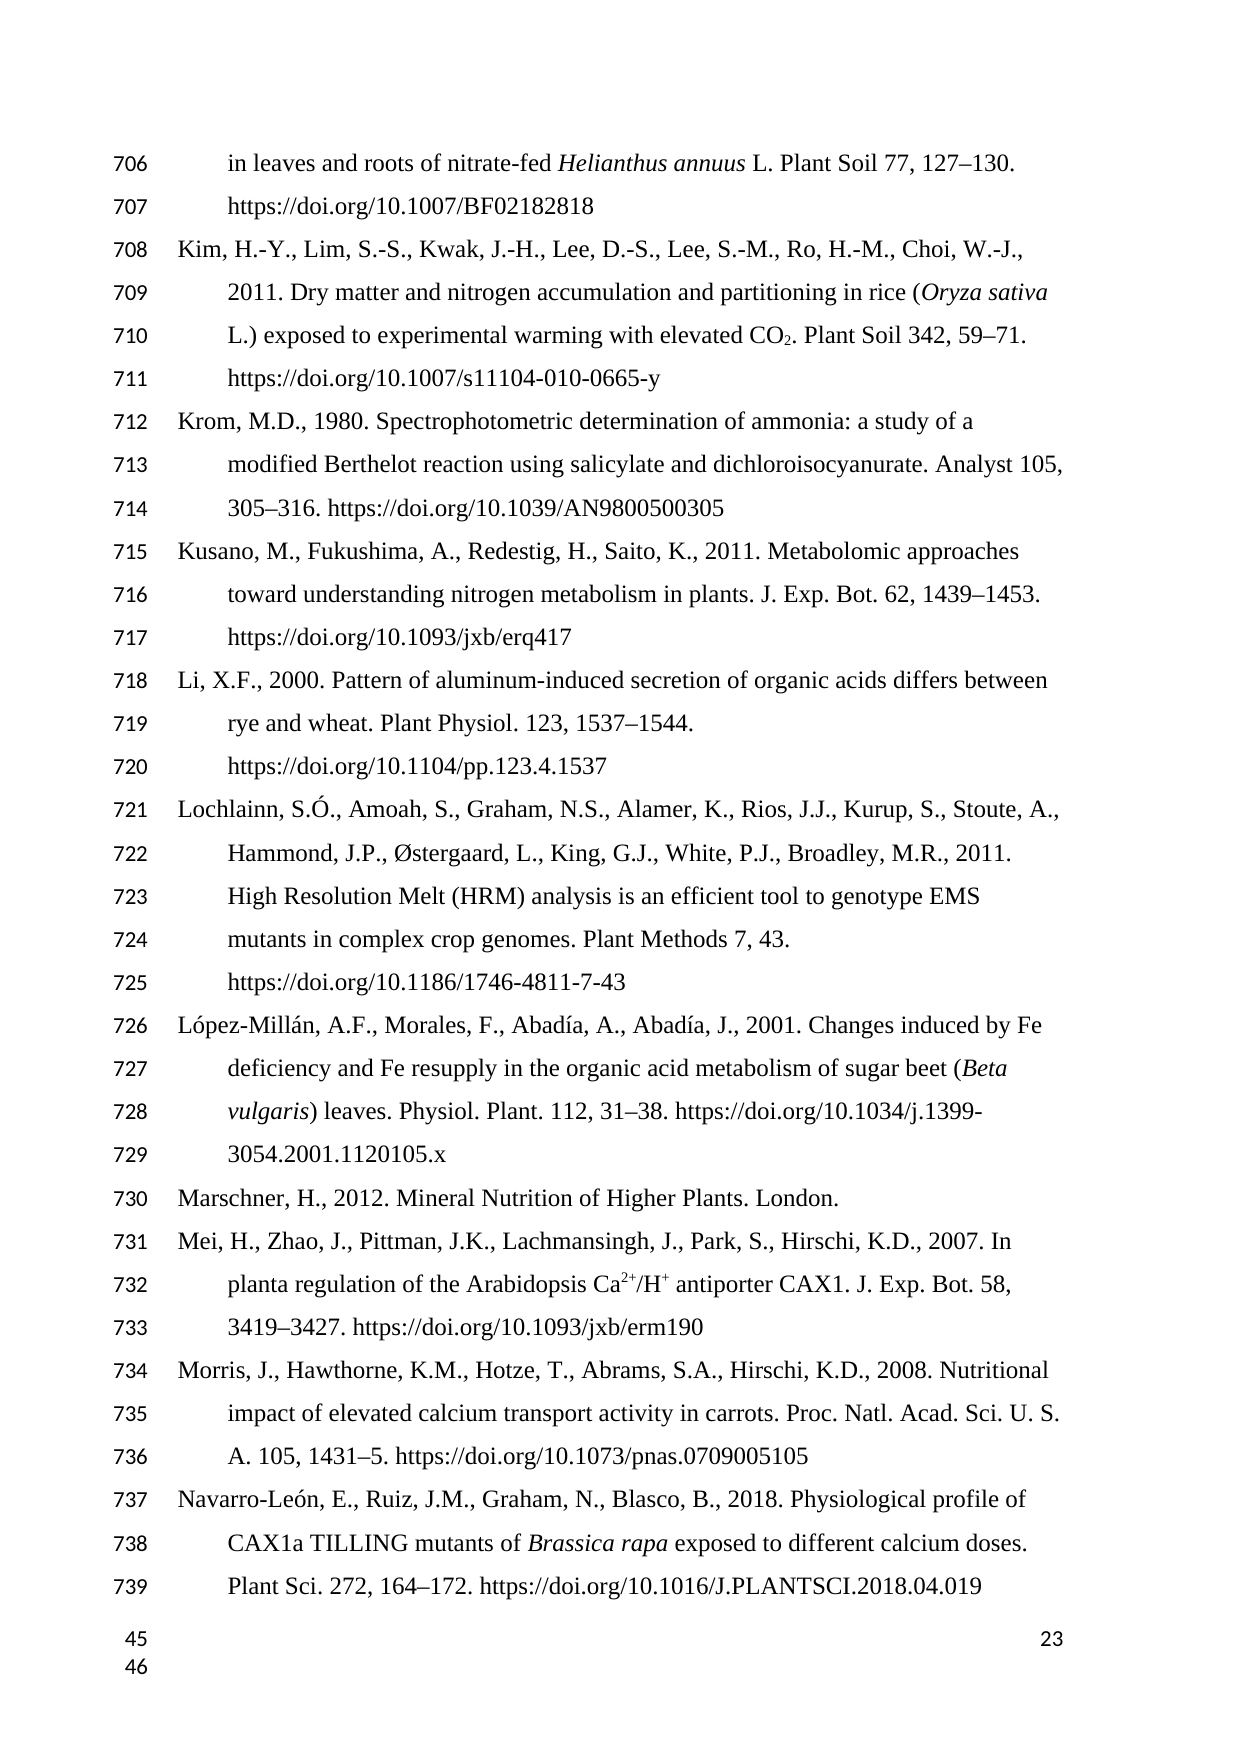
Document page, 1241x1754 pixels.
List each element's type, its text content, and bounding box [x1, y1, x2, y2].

text Kusano, M., Fukushima, A., Redestig, H., Saito, K., 2011. Metabolomic approaches toward understanding nitrogen metabolism in plants. J. Exp. Bot. 62, 1439–1453. https://doi.org/10.1093/jxb/erq417 [177, 536, 1063, 651]
text Mei, H., Zhao, J., Pittman, J.K., Lachmansingh, J., Park, S., Hirschi, K.D., 2007. In planta regulation of the Arabidopsis Ca2+/H+ antiporter CAX1. J. Exp. Bot. 58, 3419–3427. https://doi.org/10.1093/jxb/erm190 [177, 1226, 1063, 1341]
text Lochlainn, S.Ó., Amoah, S., Graham, N.S., Alamer, K., Rios, J.J., Kurup, S., Stoute, A., Hammond, J.P., Østergaard, L., King, G.J., White, P.J., Broadley, M.R., 2011. High Resolution Melt (HRM) analysis is an efficient tool to genotype EMS mutants in complex crop genomes. Plant Methods 7, 43. https://doi.org/10.1186/1746-4811-7-43 [177, 794, 1063, 996]
text Marschner, H., 2012. Mineral Nutrition of Higher Plants. London. [177, 1183, 1063, 1211]
text Kim, H.-Y., Lim, S.-S., Kwak, J.-H., Lee, D.-S., Lee, S.-M., Ro, H.-M., Choi, W.-J., 2011. Dry matter and nitrogen accumulation and partitioning in rice (Oryza sativa L.) exposed to experimental warming with elevated CO2. Plant Soil 342, 59–71. https://doi.org/10.1007/s11104-010-0665-y [177, 234, 1063, 392]
text Morris, J., Hawthorne, K.M., Hotze, T., Abrams, S.A., Hirschi, K.D., 2008. Nutritional impact of elevated calcium transport activity in carrots. Proc. Natl. Acad. Sci. U. S. A. 105, 1431–5. https://doi.org/10.1073/pnas.0709005105 [177, 1355, 1063, 1470]
text Krom, M.D., 1980. Spectrophotometric determination of ammonia: a study of a modified Berthelot reaction using salicylate and dichloroisocyanurate. Analyst 105, 305–316. https://doi.org/10.1039/AN9800500305 [177, 406, 1063, 521]
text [177, 148, 1063, 219]
text Navarro-León, E., Ruiz, J.M., Graham, N., Blasco, B., 2018. Physiological profile of CAX1a TILLING mutants of Brassica rapa exposed to different calcium doses. Plant Sci. 272, 164–172. https://doi.org/10.1016/J.PLANTSCI.2018.04.019 [177, 1484, 1063, 1599]
text López-Millán, A.F., Morales, F., Abadía, A., Abadía, J., 2001. Changes induced by Fe deficiency and Fe resupply in the organic acid metabolism of sugar beet (Beta vulgaris) leaves. Physiol. Plant. 112, 31–38. https://doi.org/10.1034/j.1399-3054.2001.1120105.x [177, 1010, 1063, 1168]
text Li, X.F., 2000. Pattern of aluminum-induced secretion of organic acids differs between rye and wheat. Plant Physiol. 123, 1537–1544. https://doi.org/10.1104/pp.123.4.1537 [177, 665, 1063, 780]
